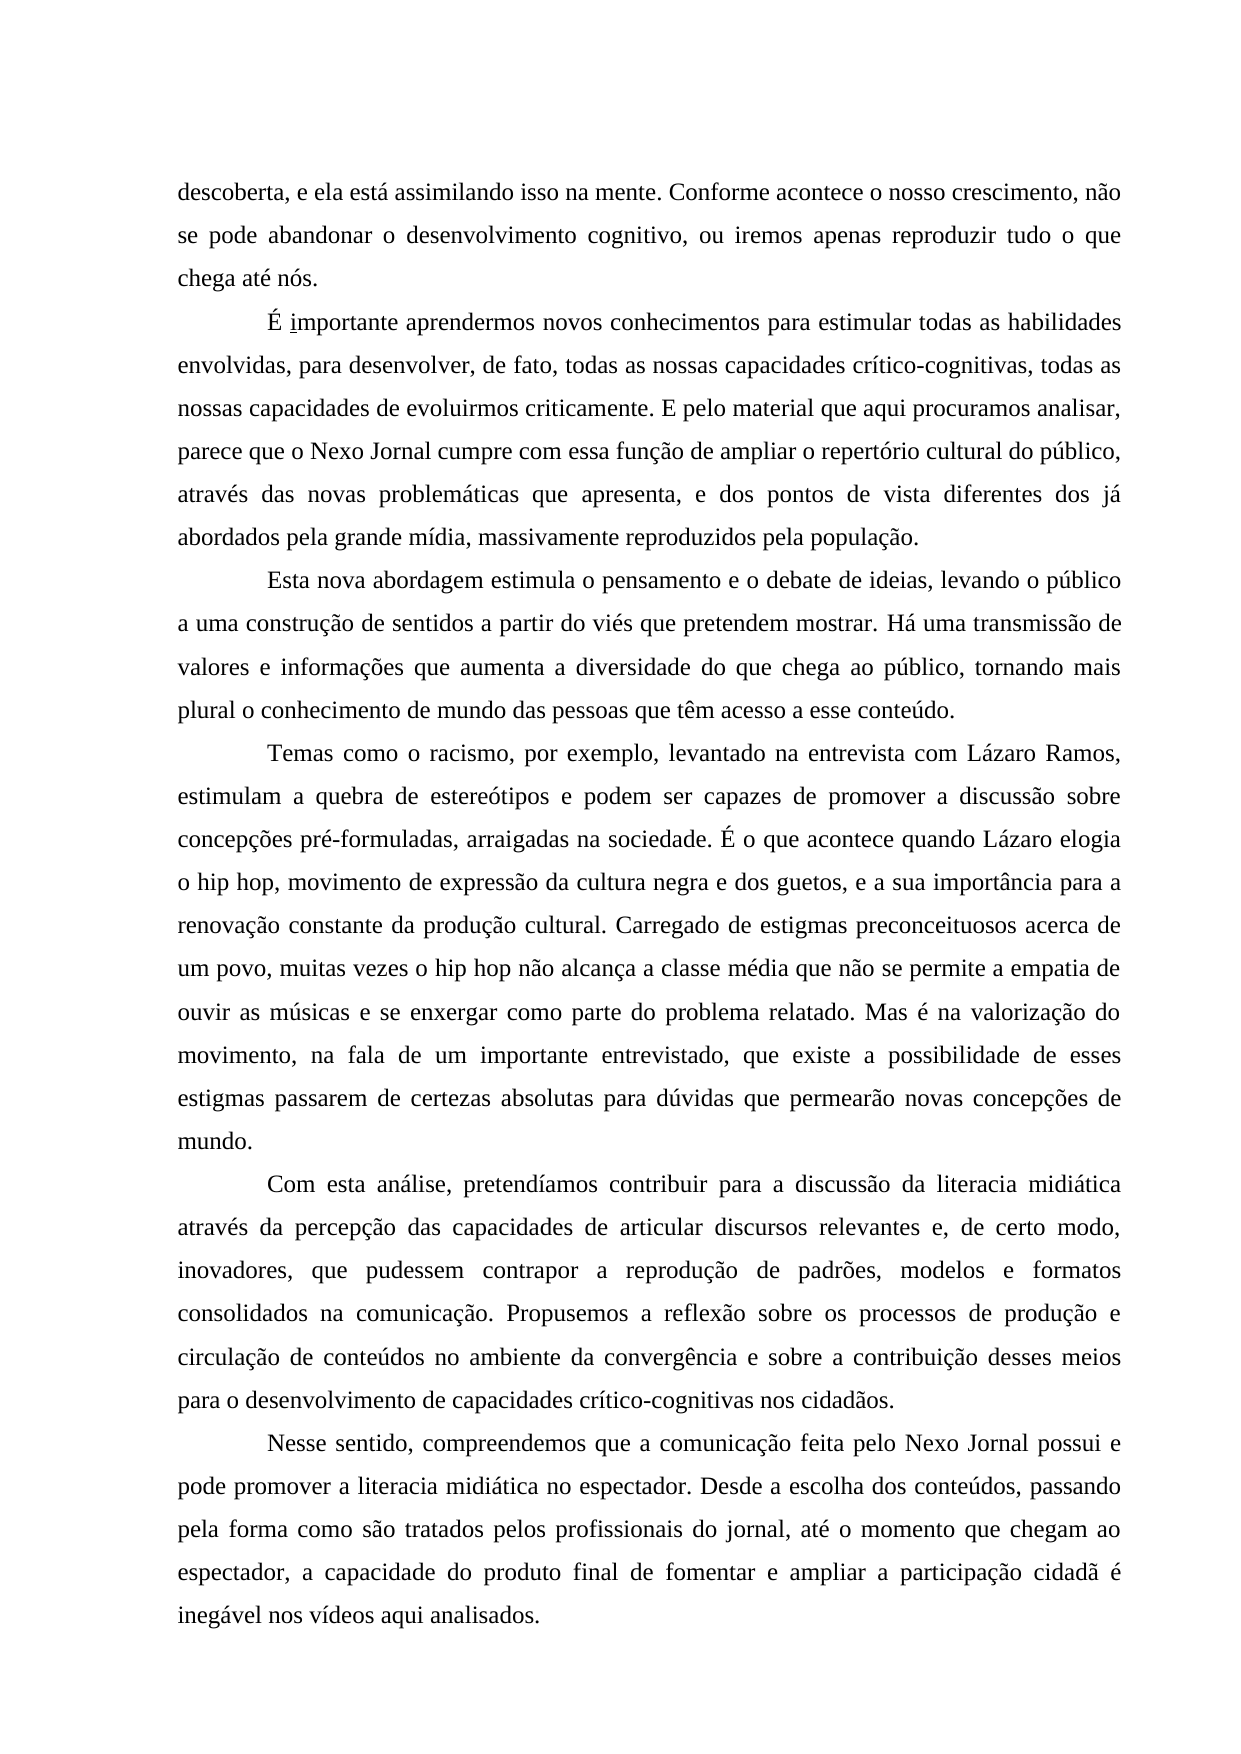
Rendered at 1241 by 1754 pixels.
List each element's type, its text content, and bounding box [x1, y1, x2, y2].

text Temas como o racismo, por exemplo, levantado na entrevista com Lázaro Ramos, estimulam a quebra de estereótipos e podem ser capazes de promover a discussão sobre concepções pré-formuladas, arraigadas na sociedade. É o que acontece quando Lázaro elogia o hip hop, movimento de expressão da cultura negra e dos guetos, e a sua importância para a renovação constante da produção cultural. Carregado de estigmas preconceituosos acerca de um povo, muitas vezes o hip hop não alcança a classe média que não se permite a empatia de ouvir as músicas e se enxergar como parte do problema relatado. Mas é na valorização do movimento, na fala de um importante entrevistado, que existe a possibilidade de esses estigmas passarem de certezas absolutas para dúvidas que permearão novas concepções de mundo. [177, 738, 1122, 1155]
text Com esta análise, pretendíamos contribuir para a discussão da literacia midiática através da percepção das capacidades de articular discursos relevantes e, de certo modo, inovadores, que pudessem contrapor a reprodução de padrões, modelos e formatos consolidados na comunicação. Propusemos a reflexão sobre os processos de produção e circulação de conteúdos no ambiente da convergência e sobre a contribuição desses meios para o desenvolvimento de capacidades crítico-cognitivas nos cidadãos. [177, 1169, 1122, 1413]
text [177, 177, 1122, 292]
text Esta nova abordagem estimula o pensamento e o debate de ideias, levando o público a uma construção de sentidos a partir do viés que pretendem mostrar. Há uma transmissão de valores e informações que aumenta a diversidade do que chega ao público, tornando mais plural o conhecimento de mundo das pessoas que têm acesso a esse conteúdo. [177, 565, 1122, 723]
text Nesse sentido, compreendemos que a comunicação feita pelo Nexo Jornal possui e pode promover a literacia midiática no espectador. Desde a escolha dos conteúdos, passando pela forma como são tratados pelos profissionais do jornal, até o momento que chegam ao espectador, a capacidade do produto final de fomentar e ampliar a participação cidadã é inegável nos vídeos aqui analisados. [177, 1428, 1122, 1629]
text É importante aprendermos novos conhecimentos para estimular todas as habilidades envolvidas, para desenvolver, de fato, todas as nossas capacidades crítico-cognitivas, todas as nossas capacidades de evoluirmos criticamente. E pelo material que aqui procuramos analisar, parece que o Nexo Jornal cumpre com essa função de ampliar o repertório cultural do público, através das novas problemáticas que apresenta, e dos pontos de vista diferentes dos já abordados pela grande mídia, massivamente reproduzidos pela população. [177, 307, 1122, 551]
